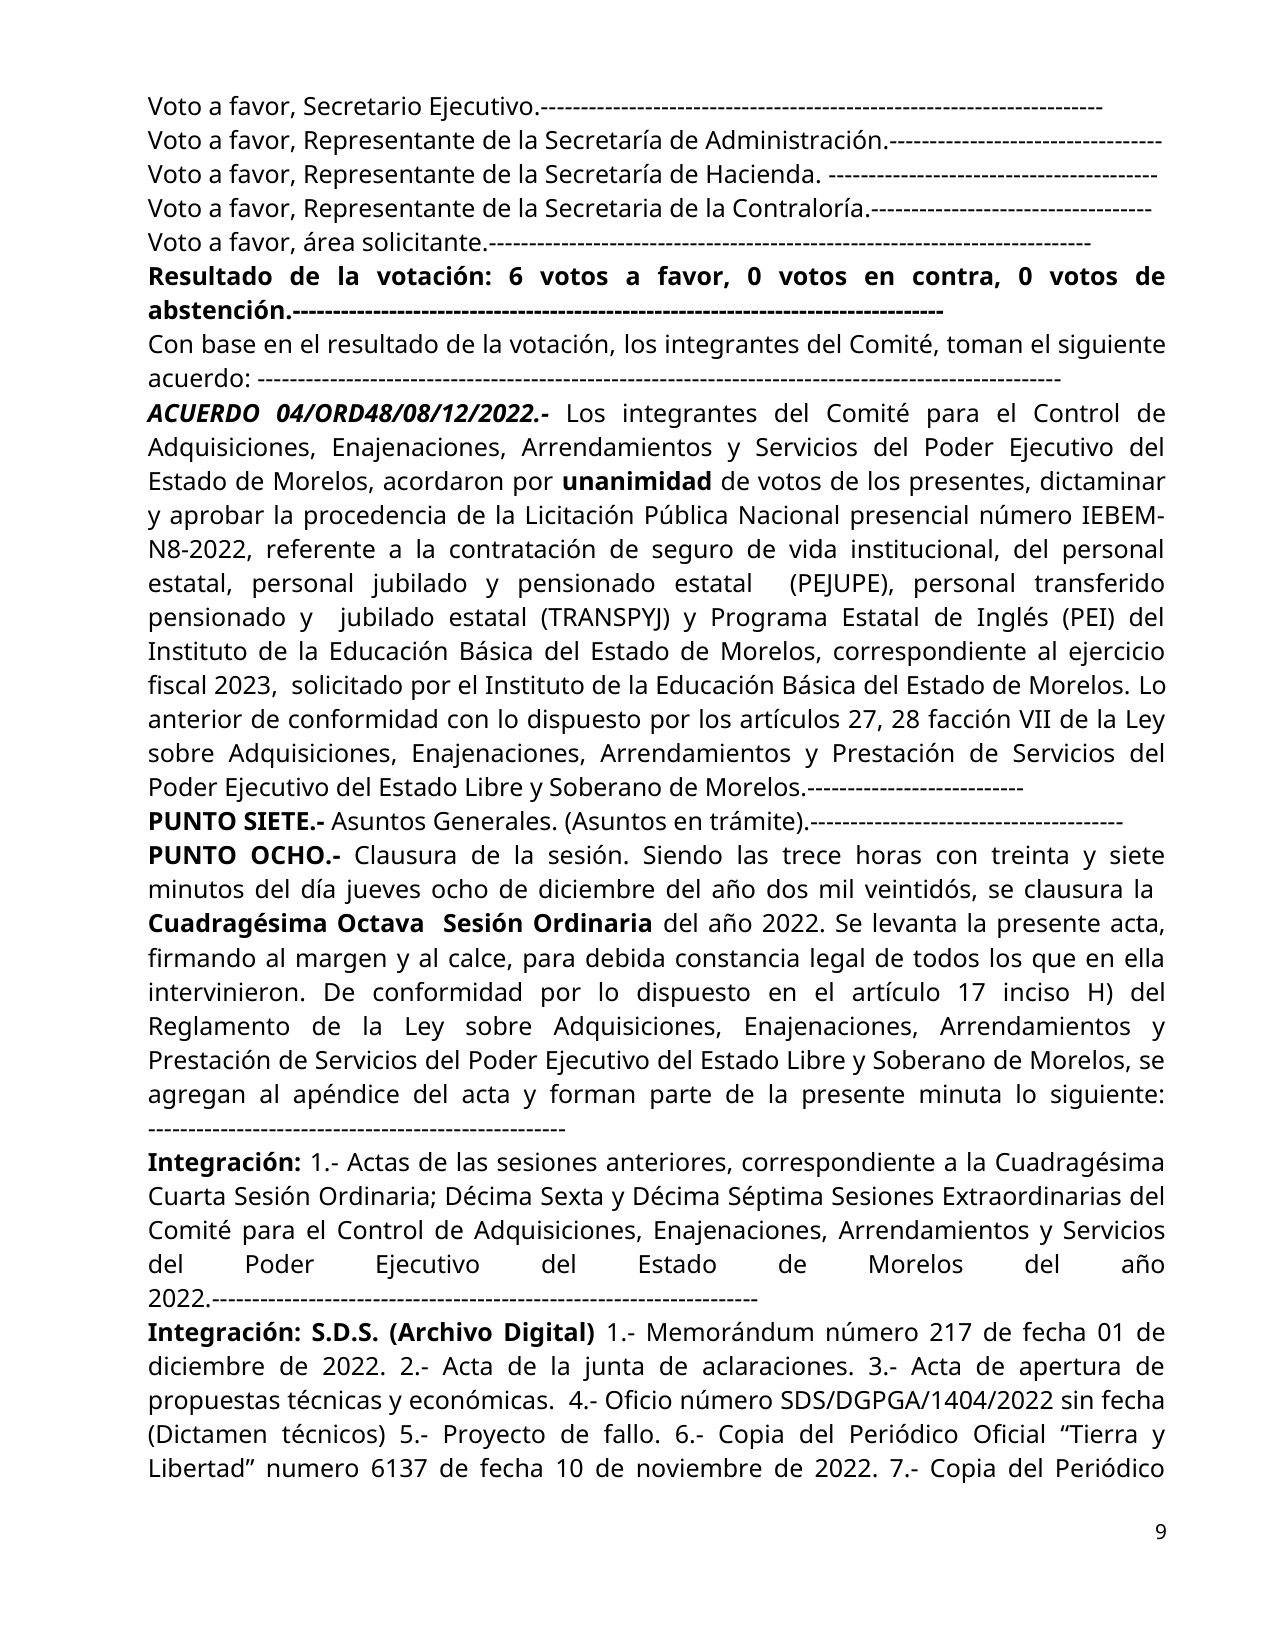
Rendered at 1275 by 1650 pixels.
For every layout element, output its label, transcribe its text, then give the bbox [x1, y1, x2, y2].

text Voto a favor, Representante de la Secretaría de Hacienda. ----------------------------------------- [148, 157, 1167, 191]
text Integración: 1.- Actas de las sesiones anteriores, correspondiente a la Cuadragésima Cuarta Sesión Ordinaria; Décima Sexta y Décima Séptima Sesiones Extraordinarias del Comité para el Control de Adquisiciones, Enajenaciones, Arrendamientos y Servicios del Poder Ejecutivo del Estado de Morelos del año 2022.-------------------------------------------------------------------- [148, 1144, 1167, 1315]
text Voto a favor, Secretario Ejecutivo.---------------------------------------------------------------------- [148, 89, 1167, 123]
text Voto a favor, área solicitante.--------------------------------------------------------------------------- [148, 225, 1167, 259]
text Con base en el resultado de la votación, los integrantes del Comité, toman el siguiente acuerdo: ---------------------------------------------------------------------------------------------------- [148, 327, 1167, 395]
text Voto a favor, Representante de la Secretaria de la Contraloría.----------------------------------- [148, 191, 1167, 225]
text ACUERDO 04/ORD48/08/12/2022.- Los integrantes del Comité para el Control de Adquisiciones, Enajenaciones, Arrendamientos y Servicios del Poder Ejecutivo del Estado de Morelos, acordaron por unanimidad de votos de los presentes, dictaminar y aprobar la procedencia de la Licitación Pública Nacional presencial número IEBEM-N8-2022, referente a la contratación de seguro de vida institucional, del personal estatal, personal jubilado y pensionado estatal (PEJUPE), personal transferido pensionado y jubilado estatal (TRANSPYJ) y Programa Estatal de Inglés (PEI) del Instituto de la Educación Básica del Estado de Morelos, correspondiente al ejercicio fiscal 2023, solicitado por el Instituto de la Educación Básica del Estado de Morelos. Lo anterior de conformidad con lo dispuesto por los artículos 27, 28 facción VII de la Ley sobre Adquisiciones, Enajenaciones, Arrendamientos y Prestación de Servicios del Poder Ejecutivo del Estado Libre y Soberano de Morelos.--------------------------- [148, 395, 1167, 804]
text Resultado de la votación: 6 votos a favor, 0 votos en contra, 0 votos de abstención.--------------------------------------------------------------------------------- [148, 259, 1167, 327]
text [148, 1315, 1167, 1485]
text PUNTO SIETE.- Asuntos Generales. (Asuntos en trámite).--------------------------------------- [148, 804, 1167, 838]
text Voto a favor, Representante de la Secretaría de Administración.---------------------------------- [148, 123, 1167, 157]
text PUNTO OCHO.- Clausura de la sesión. Siendo las trece horas con treinta y siete minutos del día jueves ocho de diciembre del año dos mil veintidós, se clausura la Cuadragésima Octava Sesión Ordinaria del año 2022. Se levanta la presente acta, firmando al margen y al calce, para debida constancia legal de todos los que en ella intervinieron. De conformidad por lo dispuesto en el artículo 17 inciso H) del Reglamento de la Ley sobre Adquisiciones, Enajenaciones, Arrendamientos y Prestación de Servicios del Poder Ejecutivo del Estado Libre y Soberano de Morelos, se agregan al apéndice del acta y forman parte de la presente minuta lo siguiente: ---------------------------------------------------- [148, 838, 1167, 1144]
